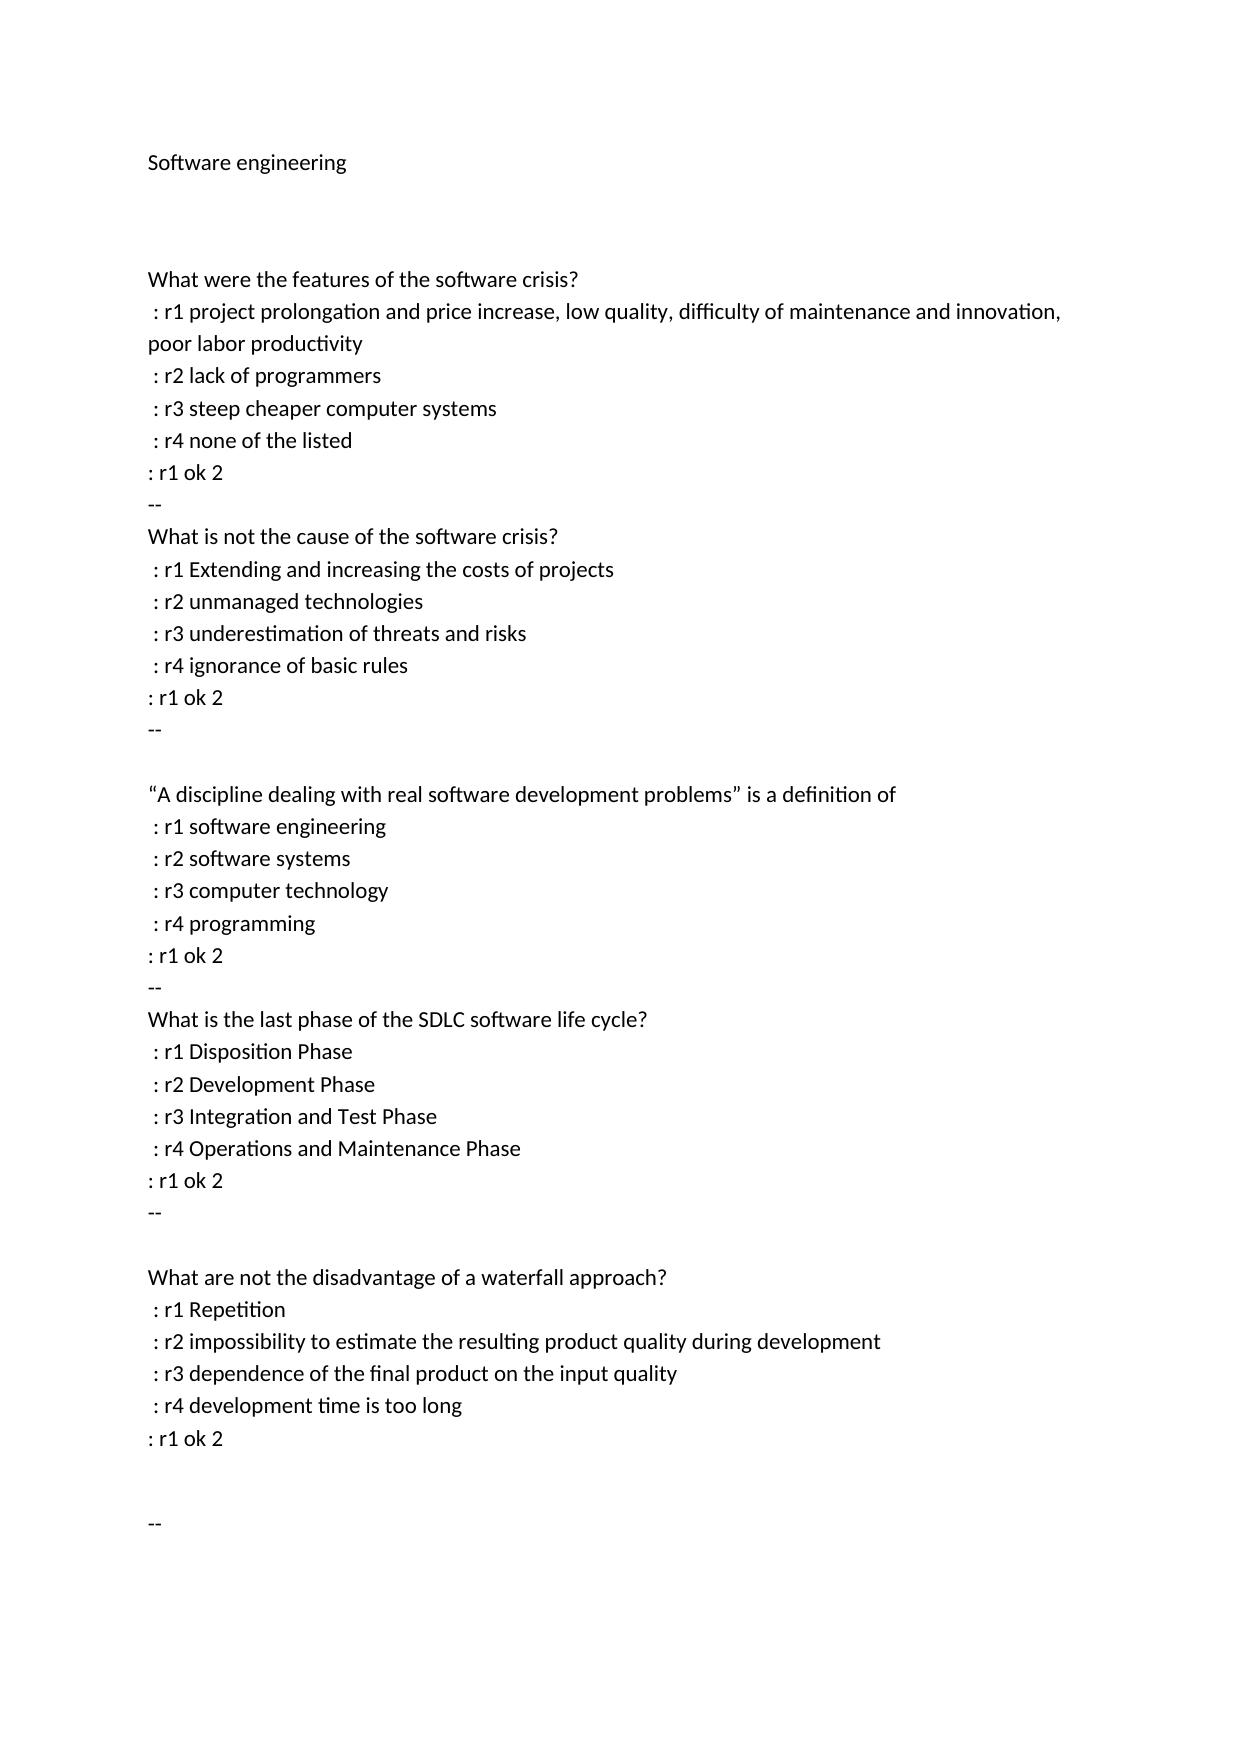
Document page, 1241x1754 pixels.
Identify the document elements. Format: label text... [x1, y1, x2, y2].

text Software engineering [148, 148, 1093, 208]
text What were the features of the software crisis? : r1 project prolongation and price increase, low quality, difficulty of maintenance and innovation, poor labor productivity : r2 lack of programmers : r3 steep cheaper computer systems : r4 none of the listed : r1 ok 2 -- What is not the cause of the software crisis? : r1 Extending and increasing the costs of projects : r2 unmanaged technologies : r3 underestimation of threats and risks : r4 ignorance of basic rules : r1 ok 2 -- “A discipline dealing with real software development problems” is a definition of : r1 software engineering : r2 software systems : r3 computer technology : r4 programming : r1 ok 2 -- What is the last phase of the SDLC software life cycle? : r1 Disposition Phase : r2 Development Phase : r3 Integration and Test Phase : r4 Operations and Maintenance Phase : r1 ok 2 -- What are not the disadvantage of a waterfall approach? : r1 Repetition : r2 impossibility to estimate the resulting product quality during development : r3 dependence of the final product on the input quality : r4 development time is too long : r1 ok 2 [148, 233, 1093, 1484]
text -- [148, 1509, 1093, 1537]
